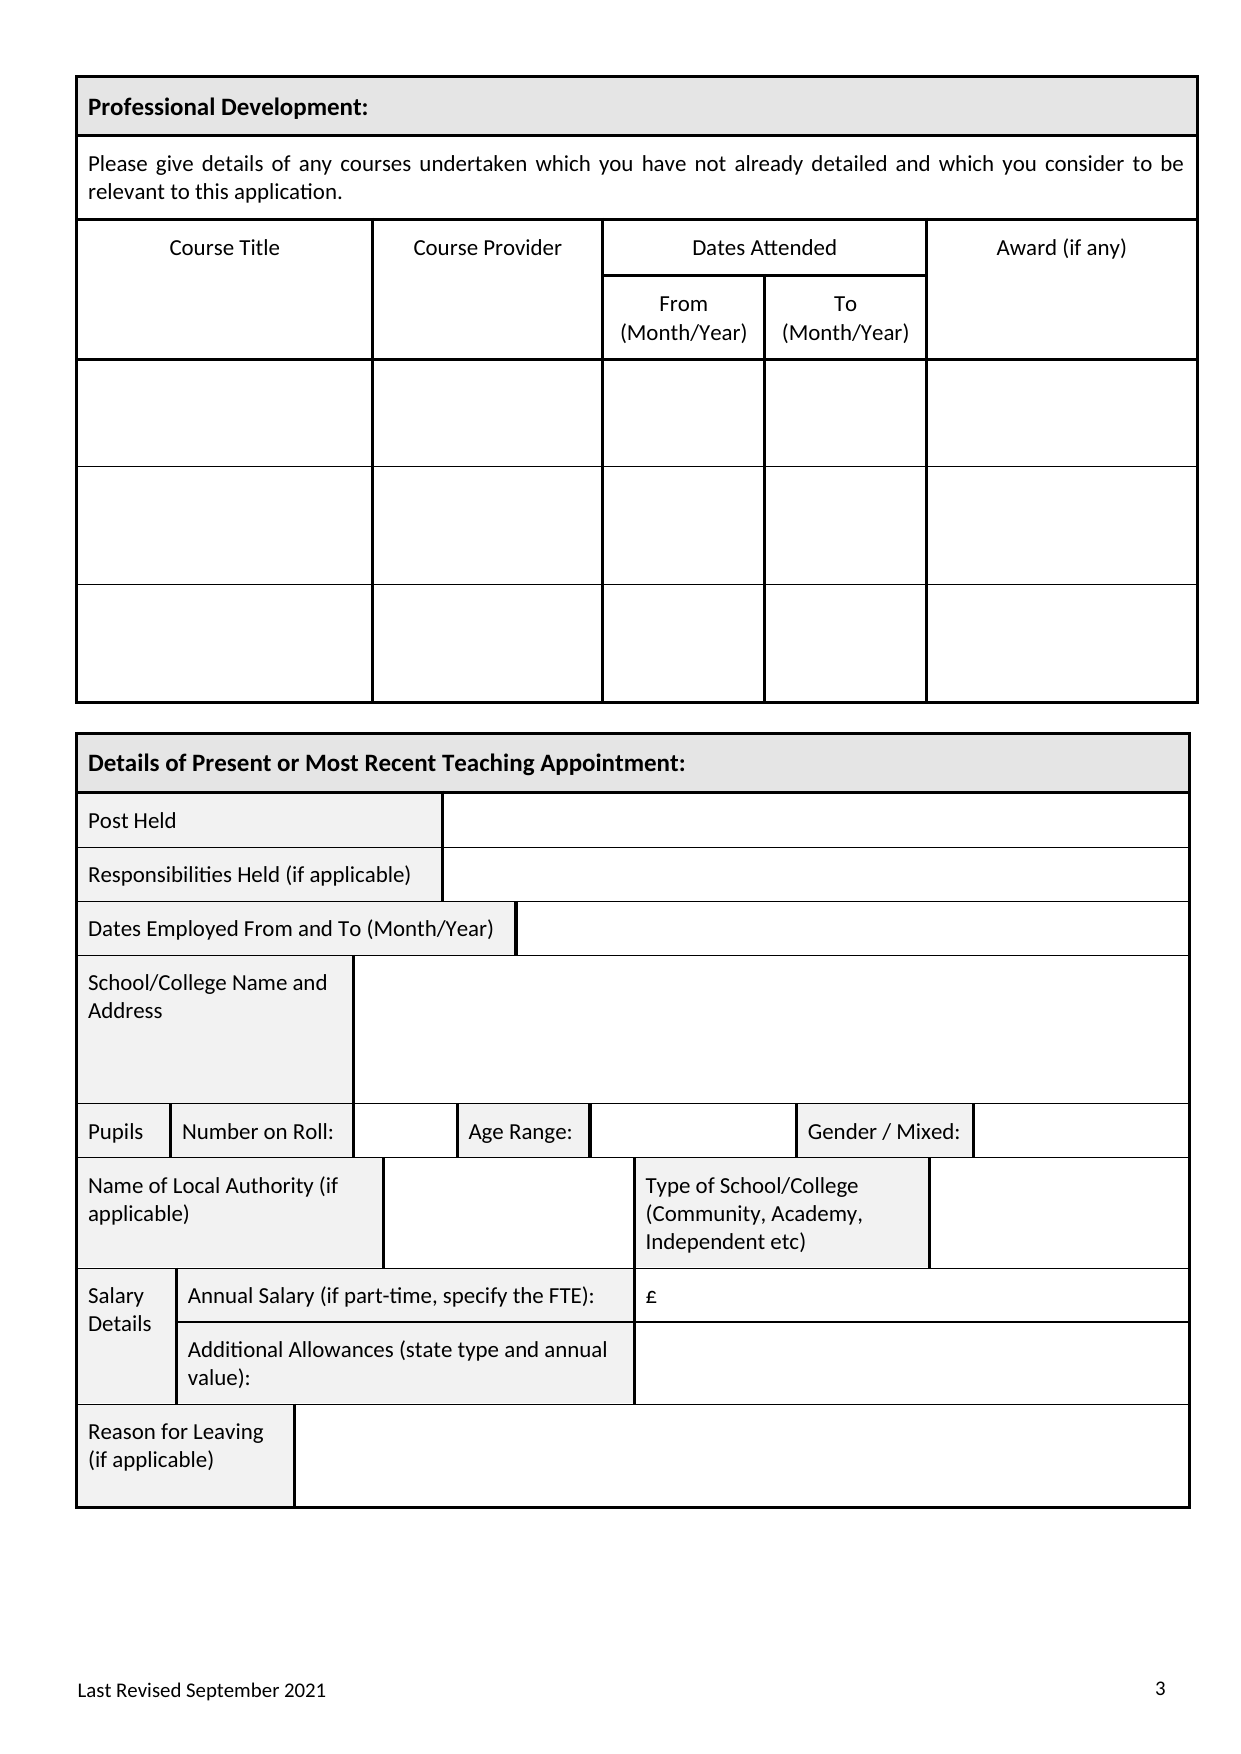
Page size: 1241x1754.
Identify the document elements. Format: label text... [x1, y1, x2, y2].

table_cell Name of Local Authority (if applicable) [78, 1158, 382, 1267]
table_cell [766, 585, 925, 701]
table_header Details of Present or Most Recent Teaching Appointment: [78, 735, 1188, 791]
table_cell Responsibilities Held (if applicable) [78, 848, 441, 901]
table_cell [931, 1158, 1188, 1267]
table_cell [444, 848, 1188, 901]
table_cell To (Month/Year) [766, 277, 925, 358]
table_cell [374, 361, 601, 466]
table_cell [975, 1104, 1188, 1157]
table_cell Type of School/College (Community, Academy, Independent etc) [636, 1158, 928, 1267]
table_cell Gender / Mixed: [798, 1104, 972, 1157]
table_cell [604, 585, 763, 701]
table_cell Pupils [78, 1104, 169, 1157]
table_cell [78, 467, 371, 583]
table_cell [928, 585, 1196, 701]
table_cell Award (if any) [928, 221, 1196, 358]
table_cell [636, 1323, 1188, 1403]
table_cell From (Month/Year) [604, 277, 763, 358]
table_cell [78, 361, 371, 466]
table_cell [296, 1405, 1188, 1506]
table_cell Course Provider [374, 221, 601, 358]
table_cell Annual Salary (if part-time, specify the FTE): [178, 1269, 633, 1321]
table_cell [444, 794, 1188, 847]
table_cell Additional Allowances (state type and annual value): [178, 1323, 633, 1403]
table_cell Reason for Leaving (if applicable) [78, 1405, 293, 1506]
table_cell [374, 585, 601, 701]
table_cell £ [636, 1269, 1188, 1321]
table_cell [928, 467, 1196, 583]
table_header Professional Development: [78, 78, 1196, 134]
table_cell Post Held [78, 794, 441, 847]
table_cell [518, 902, 1188, 955]
table_cell School/College Name and Address [78, 956, 352, 1103]
table_cell Number on Roll: [172, 1104, 352, 1157]
table_cell [604, 361, 763, 466]
table_cell Please give details of any courses undertaken which you have not already detailed and which you consider to be relevant to this application. [78, 137, 1196, 218]
table_cell Age Range: [459, 1104, 588, 1157]
table_cell [355, 956, 1188, 1103]
table_cell [928, 361, 1196, 466]
table_cell Dates Employed From and To (Month/Year) [78, 902, 514, 955]
table_cell [385, 1158, 633, 1267]
table_cell [766, 361, 925, 466]
table_cell [355, 1104, 456, 1157]
table_cell [374, 467, 601, 583]
table_cell [78, 585, 371, 701]
table_cell Course Title [78, 221, 371, 358]
table_cell Salary Details [78, 1269, 175, 1403]
table_cell [604, 467, 763, 583]
table_cell [766, 467, 925, 583]
table_cell [592, 1104, 795, 1157]
table_cell Dates Attended [604, 221, 925, 274]
